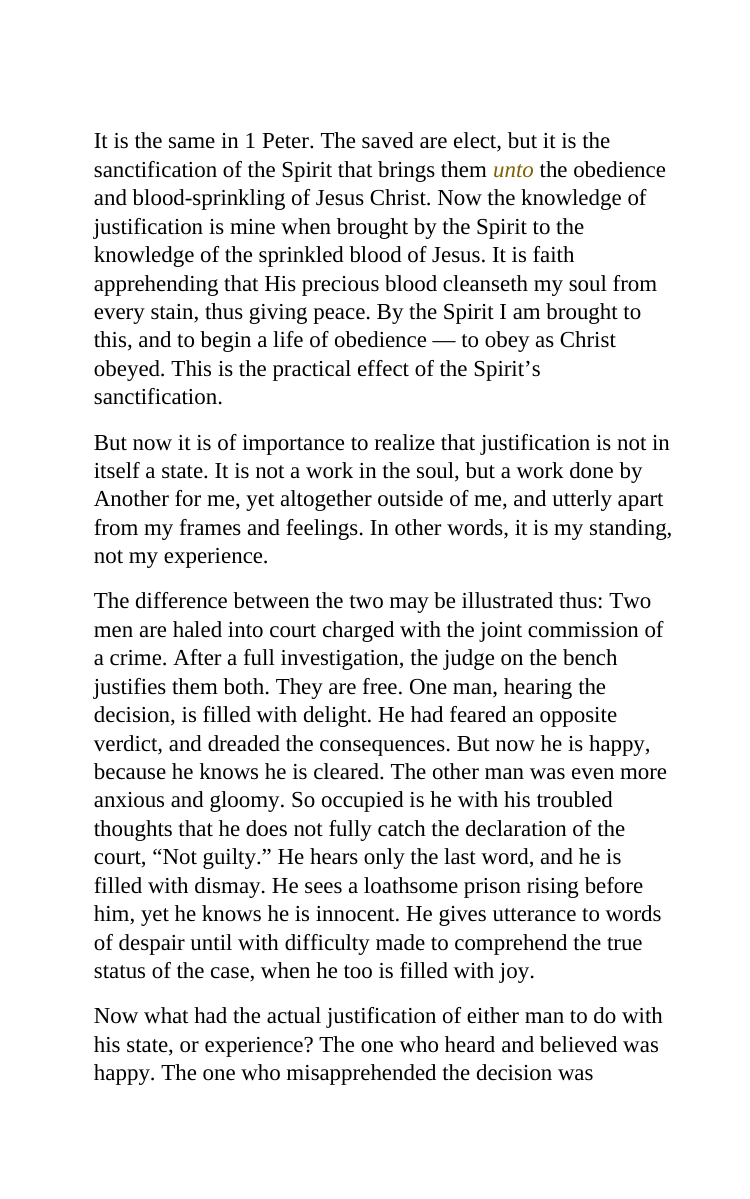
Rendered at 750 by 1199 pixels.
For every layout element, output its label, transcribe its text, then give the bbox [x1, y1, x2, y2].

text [94, 1002, 675, 1085]
text But now it is of importance to realize that justification is not in itself a state. It is not a work in the soul, but a work done by Another for me, yet altogether outside of me, and utterly apart from my frames and feelings. In other words, it is my standing, not my experience. [94, 428, 675, 569]
text The difference between the two may be illustrated thus: Two men are haled into court charged with the joint commission of a crime. After a full investigation, the judge on the bench justifies them both. They are free. One man, hearing the decision, is filled with delight. He had feared an opposite verdict, and dreaded the consequences. But now he is happy, because he knows he is cleared. The other man was even more anxious and gloomy. So occupied is he with his troubled thoughts that he does not fully catch the declaration of the court, “Not guilty.” He hears only the last word, and he is filled with dismay. He sees a loathsome prison rising before him, yet he knows he is innocent. He gives utterance to words of despair until with difficulty made to comprehend the true status of the case, when he too is filled with joy. [94, 587, 675, 983]
text It is the same in 1 Peter. The saved are elect, but it is the sanctification of the Spirit that brings them unto the obedience and blood-sprinkling of Jesus Christ. Now the knowledge of justification is mine when brought by the Spirit to the knowledge of the sprinkled blood of Jesus. It is faith apprehending that His precious blood cleanseth my soul from every stain, thus giving peace. By the Spirit I am brought to this, and to begin a life of obedience — to obey as Christ obeyed. This is the practical effect of the Spirit’s sanctification. [94, 127, 675, 410]
